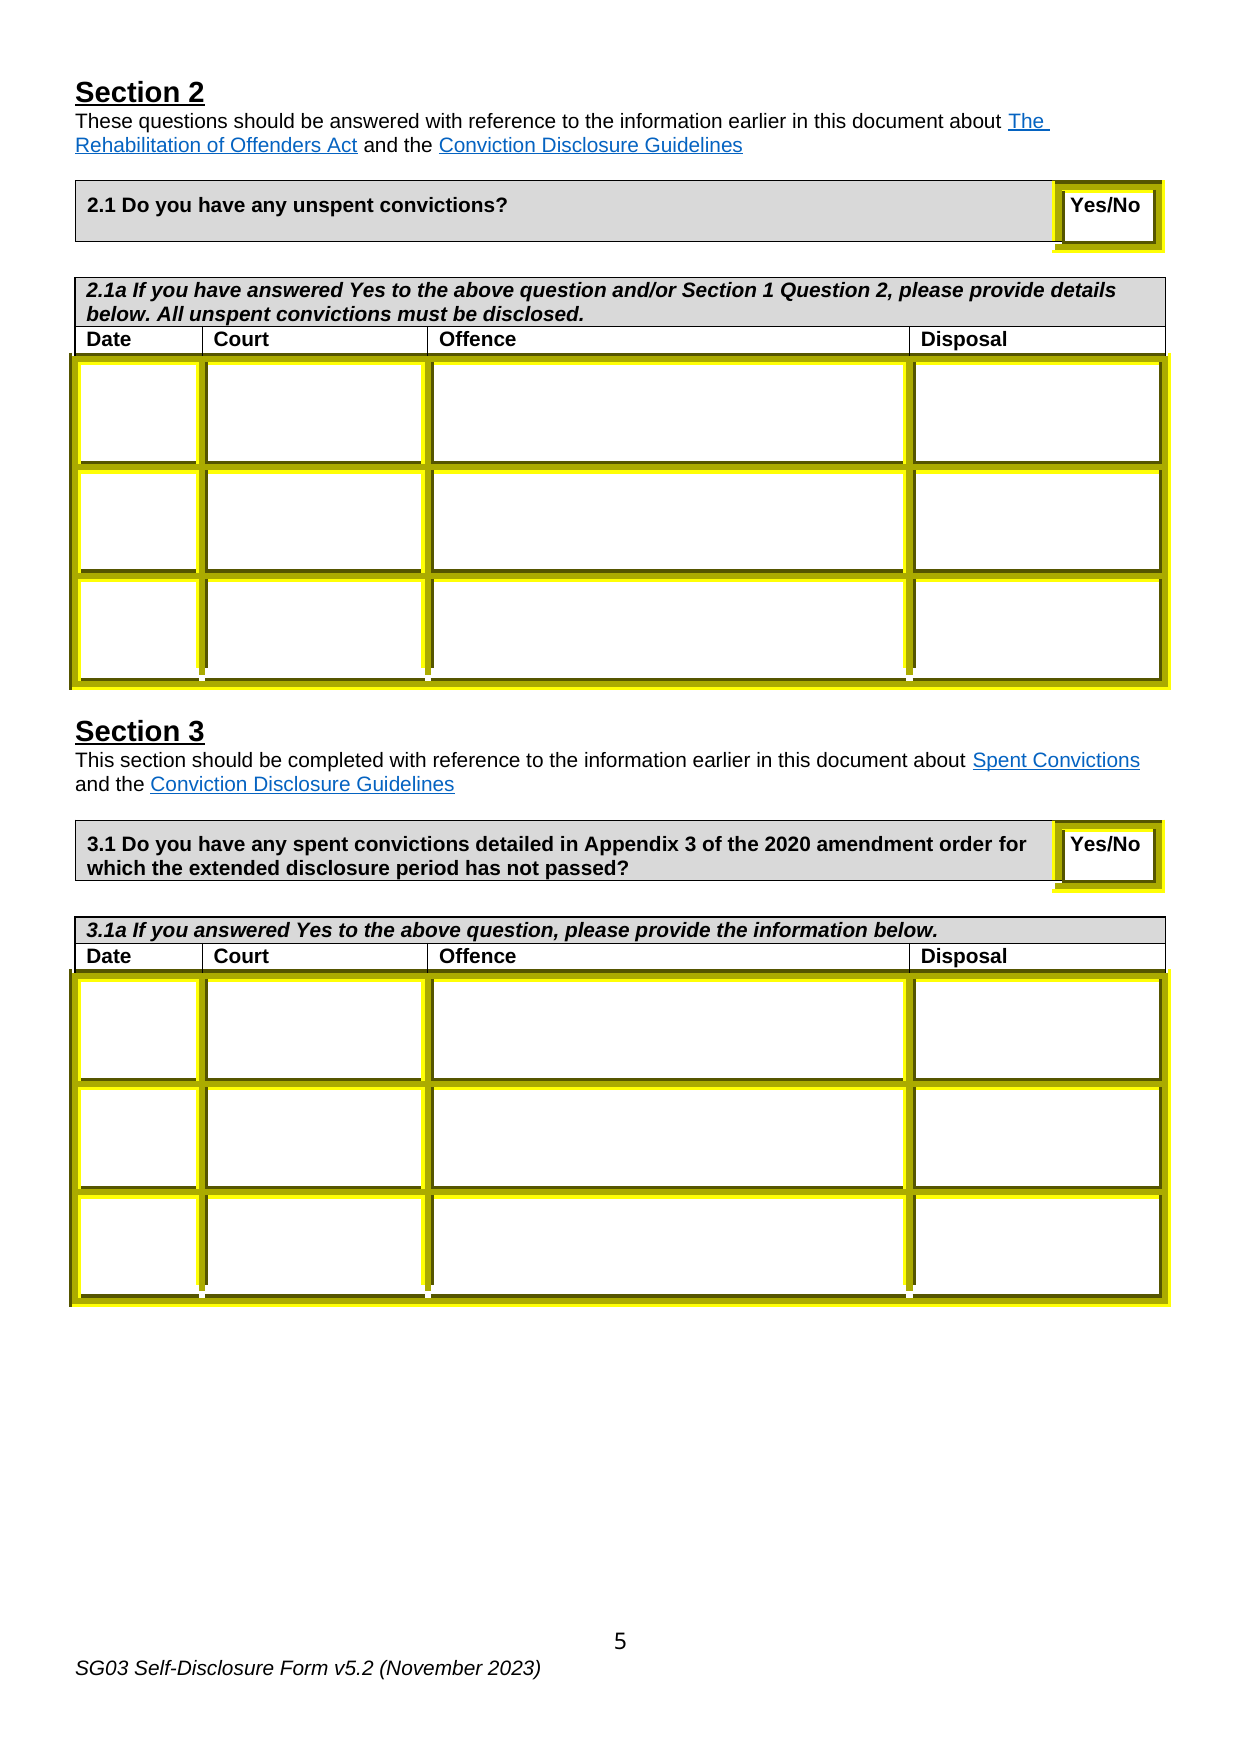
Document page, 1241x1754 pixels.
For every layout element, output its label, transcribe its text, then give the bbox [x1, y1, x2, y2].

table_cell [428, 582, 909, 678]
table_cell Offence [428, 327, 909, 353]
table_cell [81, 982, 196, 1078]
table_cell Offence [428, 944, 909, 969]
table_cell [202, 582, 428, 678]
table_cell [434, 1090, 903, 1186]
text Section 2 [75, 75, 1165, 108]
table_header 2.1 Do you have any unspent convictions? [76, 181, 1052, 241]
table_cell [916, 365, 1159, 461]
table_cell Disposal [910, 944, 1165, 969]
table_cell [434, 982, 903, 1078]
table_cell Date [76, 944, 202, 969]
table_cell [81, 582, 202, 678]
table_cell [428, 1199, 909, 1294]
table_header 3.1 Do you have any spent convictions detailed in Appendix 3 of the 2020 amendment order for which the extended disclosure period has not passed? [76, 821, 1052, 880]
table_cell [202, 1199, 428, 1294]
table_cell [208, 982, 421, 1078]
table_cell Court [203, 944, 427, 969]
table_cell [208, 1090, 421, 1186]
table_cell [208, 474, 421, 569]
table_cell [434, 365, 903, 461]
table_header Yes/No [1065, 832, 1153, 880]
table_header 3.1a If you answered Yes to the above question, please provide the information below. [76, 918, 1165, 943]
table_cell [208, 365, 421, 461]
table_header Yes/No [1065, 193, 1153, 241]
table_cell Court [203, 327, 427, 353]
text These questions should be answered with reference to the information earlier in this document about The Rehabilitation of Offenders Act and the Conviction Disclosure Guidelines [75, 108, 1165, 156]
table_cell [434, 474, 903, 569]
table_cell [909, 1199, 1159, 1294]
text Section 3 [75, 714, 1165, 748]
text This section should be completed with reference to the information earlier in this document about Spent Convictions and the Conviction Disclosure Guidelines [75, 748, 1165, 796]
table_cell [916, 474, 1159, 569]
table_cell [81, 365, 196, 461]
table_cell [909, 582, 1159, 678]
table_cell Date [76, 327, 202, 353]
table_cell [81, 1090, 196, 1186]
table_header 2.1a If you have answered Yes to the above question and/or Section 1 Question 2, please provide details below. All unspent convictions must be disclosed. [76, 278, 1165, 326]
table_cell [916, 982, 1159, 1078]
table_cell [916, 1090, 1159, 1186]
table_cell [81, 1199, 202, 1294]
table_cell [81, 474, 196, 569]
table_cell Disposal [910, 327, 1165, 353]
